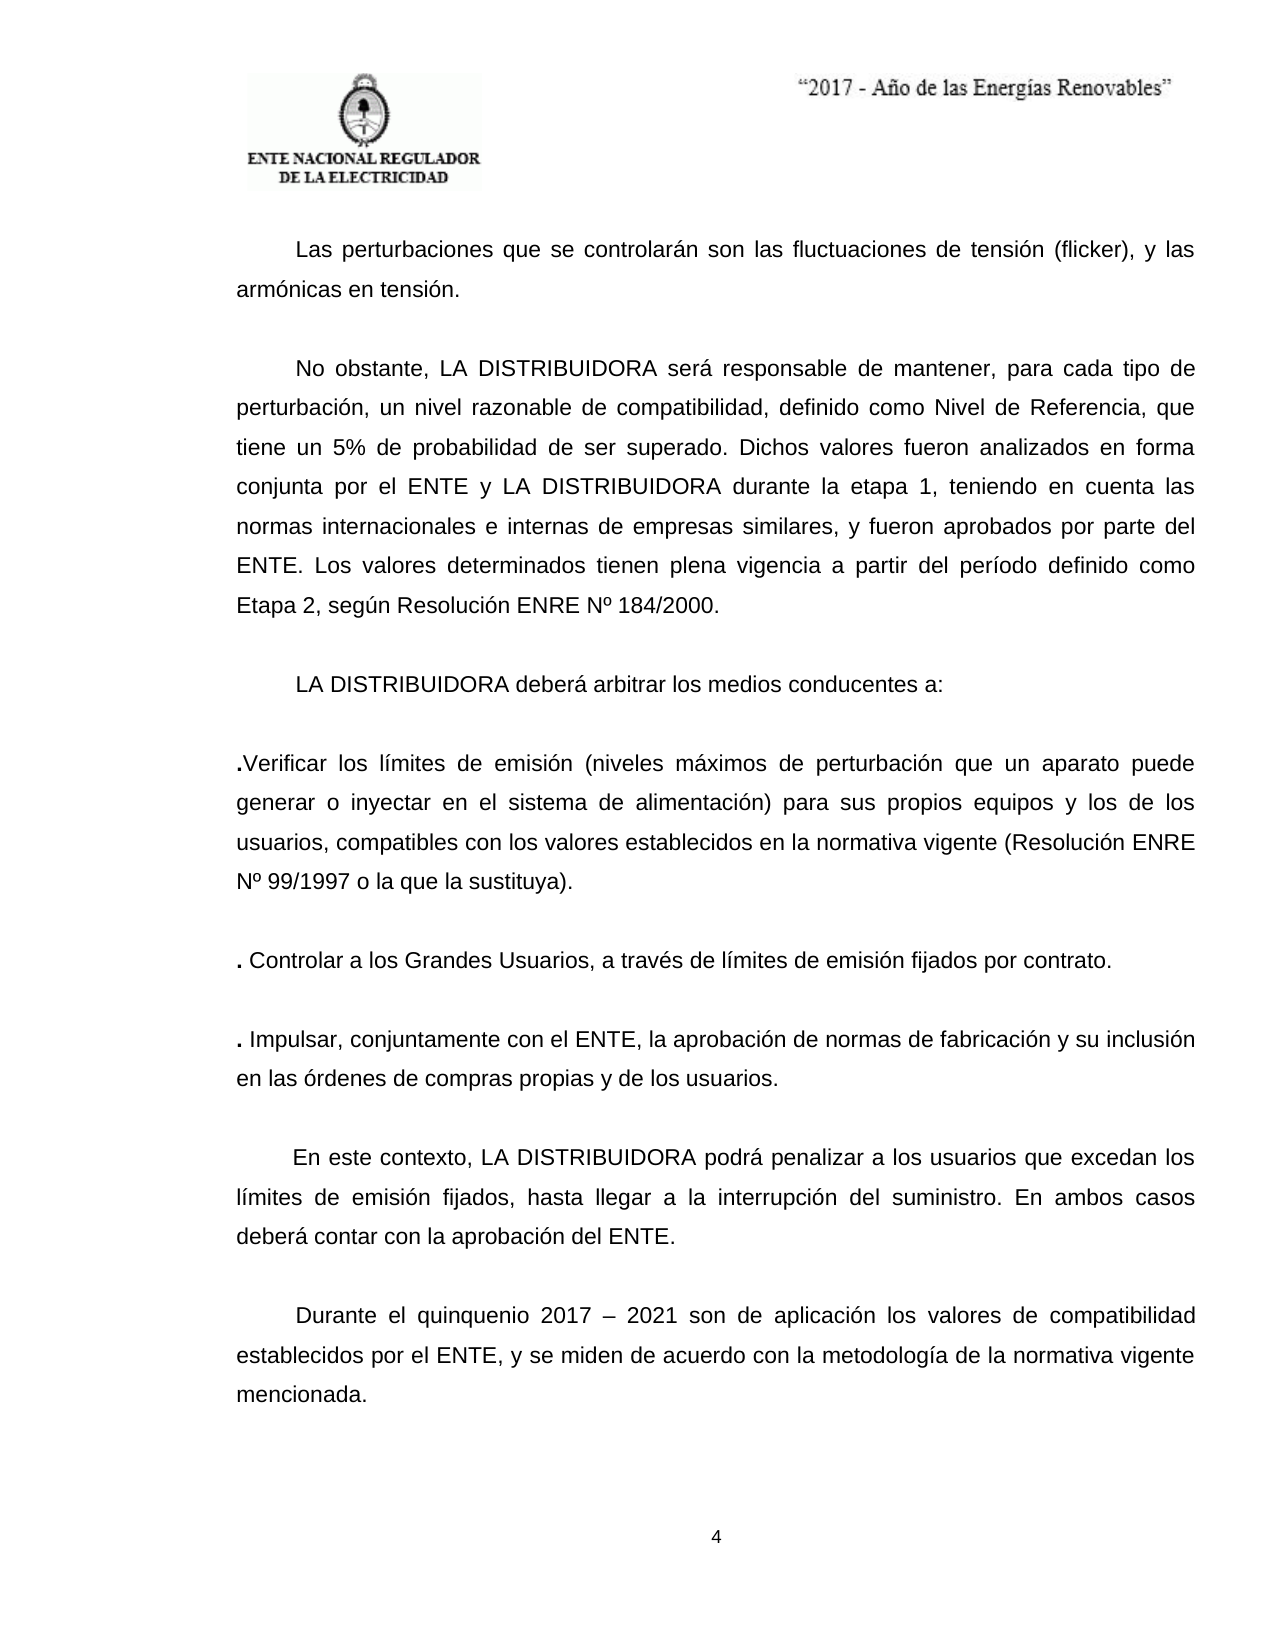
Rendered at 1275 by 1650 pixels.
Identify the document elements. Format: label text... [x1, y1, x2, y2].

picture [247, 73, 482, 191]
picture [794, 73, 1174, 102]
text En este contexto, LA DISTRIBUIDORA podrá penalizar a los usuarios que excedan los límites de emisión fijados, hasta llegar a la interrupción del suministro. En ambos casos deberá contar con la aprobación del ENTE. [236, 1144, 1196, 1250]
text .Verificar los límites de emisión (niveles máximos de perturbación que un aparato puede generar o inyectar en el sistema de alimentación) para sus propios equipos y los de los usuarios, compatibles con los valores establecidos en la normativa vigente (Resolución ENRE Nº 99/1997 o la que la sustituya). [236, 749, 1196, 894]
text Durante el quinquenio 2017 – 2021 son de aplicación los valores de compatibilidad establecidos por el ENTE, y se miden de acuerdo con la metodología de la normativa vigente mencionada. [236, 1302, 1196, 1408]
text No obstante, LA DISTRIBUIDORA será responsable de mantener, para cada tipo de perturbación, un nivel razonable de compatibilidad, definido como Nivel de Referencia, que tiene un 5% de probabilidad de ser superado. Dichos valores fueron analizados en forma conjunta por el ENTE y LA DISTRIBUIDORA durante la etapa 1, teniendo en cuenta las normas internacionales e internas de empresas similares, y fueron aprobados por parte del ENTE. Los valores determinados tienen plena vigencia a partir del período definido como Etapa 2, según Resolución ENRE Nº 184/2000. [236, 355, 1196, 618]
text LA DISTRIBUIDORA deberá arbitrar los medios conducentes a: [236, 671, 1196, 697]
text Las perturbaciones que se controlarán son las fluctuaciones de tensión (flicker), y las armónicas en tensión. [236, 236, 1196, 302]
text . Controlar a los Grandes Usuarios, a través de límites de emisión fijados por contrato. [236, 947, 1196, 973]
text . Impulsar, conjuntamente con el ENTE, la aprobación de normas de fabricación y su inclusión en las órdenes de compras propias y de los usuarios. [236, 1026, 1196, 1092]
